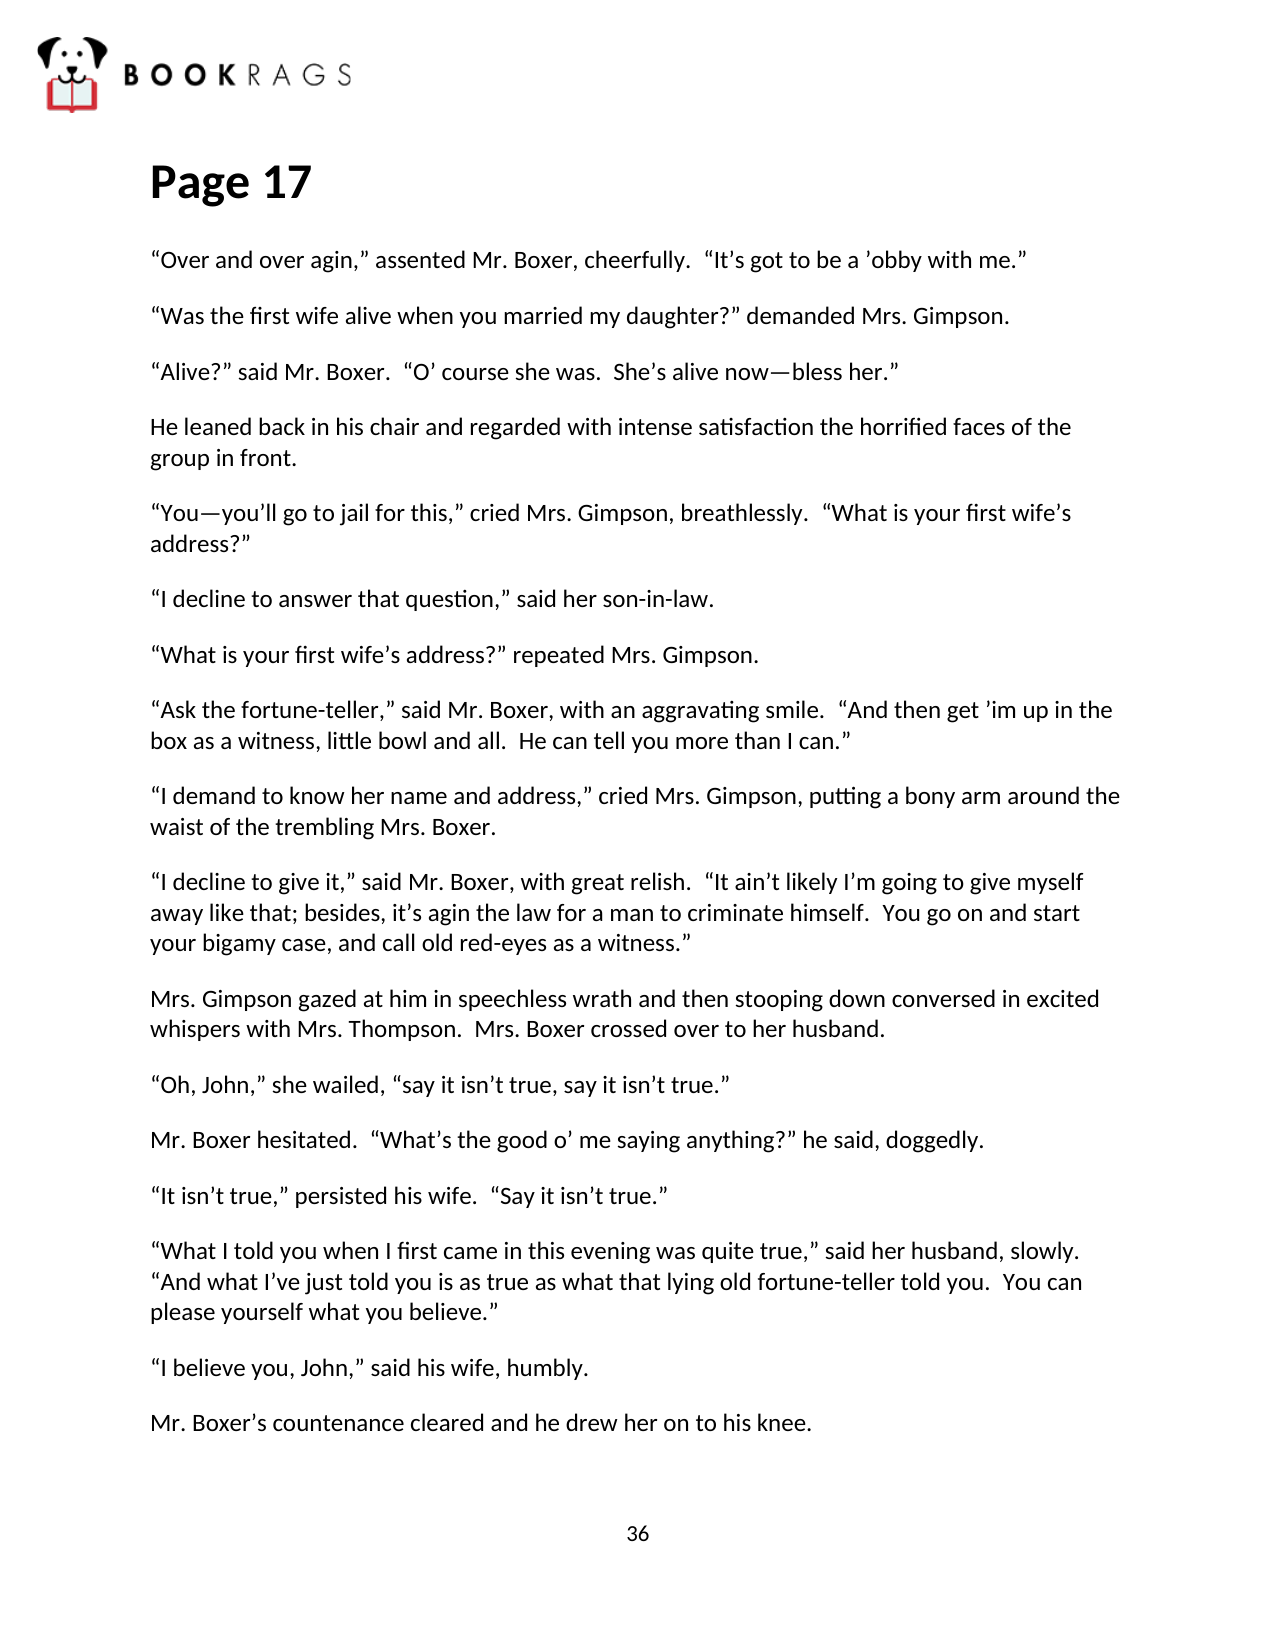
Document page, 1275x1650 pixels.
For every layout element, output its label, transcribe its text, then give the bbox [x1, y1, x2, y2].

text “Was the first wife alive when you married my daughter?” demanded Mrs. Gimpson. [150, 300, 1125, 331]
text “Over and over agin,” assented Mr. Boxer, cheerfully. “It’s got to be a ’obby with me.” [150, 244, 1125, 275]
text “I decline to answer that question,” said her son-in-law. [150, 583, 1125, 614]
text Mr. Boxer’s countenance cleared and he drew her on to his knee. [150, 1408, 1125, 1438]
picture [37, 37, 351, 113]
text “Oh, John,” she wailed, “say it isn’t true, say it isn’t true.” [150, 1069, 1125, 1099]
text “You—­you’ll go to jail for this,” cried Mrs. Gimpson, breathlessly. “What is your first wife’s address?” [150, 497, 1125, 558]
text “What I told you when I first came in this evening was quite true,” said her husband, slowly. “And what I’ve just told you is as true as what that lying old fortune-teller told you. You can please yourself what you believe.” [150, 1236, 1125, 1327]
text “It isn’t true,” persisted his wife. “Say it isn’t true.” [150, 1180, 1125, 1211]
text Mr. Boxer hesitated. “What’s the good o’ me saying anything?” he said, doggedly. [150, 1124, 1125, 1155]
text He leaned back in his chair and regarded with intense satisfaction the horrified faces of the group in front. [150, 411, 1125, 472]
text “Alive?” said Mr. Boxer. “O’ course she was. She’s alive now—­bless her.” [150, 356, 1125, 386]
text “I believe you, John,” said his wife, humbly. [150, 1352, 1125, 1383]
text “Ask the fortune-teller,” said Mr. Boxer, with an aggravating smile. “And then get ’im up in the box as a witness, little bowl and all. He can tell you more than I can.” [150, 694, 1125, 755]
text Mrs. Gimpson gazed at him in speechless wrath and then stooping down conversed in excited whispers with Mrs. Thompson. Mrs. Boxer crossed over to her husband. [150, 983, 1125, 1044]
text “I decline to give it,” said Mr. Boxer, with great relish. “It ain’t likely I’m going to give myself away like that; besides, it’s agin the law for a man to criminate himself. You go on and start your bigamy case, and call old red-eyes as a witness.” [150, 866, 1125, 958]
text Page 17 [150, 150, 1125, 211]
text “I demand to know her name and address,” cried Mrs. Gimpson, putting a bony arm around the waist of the trembling Mrs. Boxer. [150, 780, 1125, 841]
text “What is your first wife’s address?” repeated Mrs. Gimpson. [150, 639, 1125, 669]
